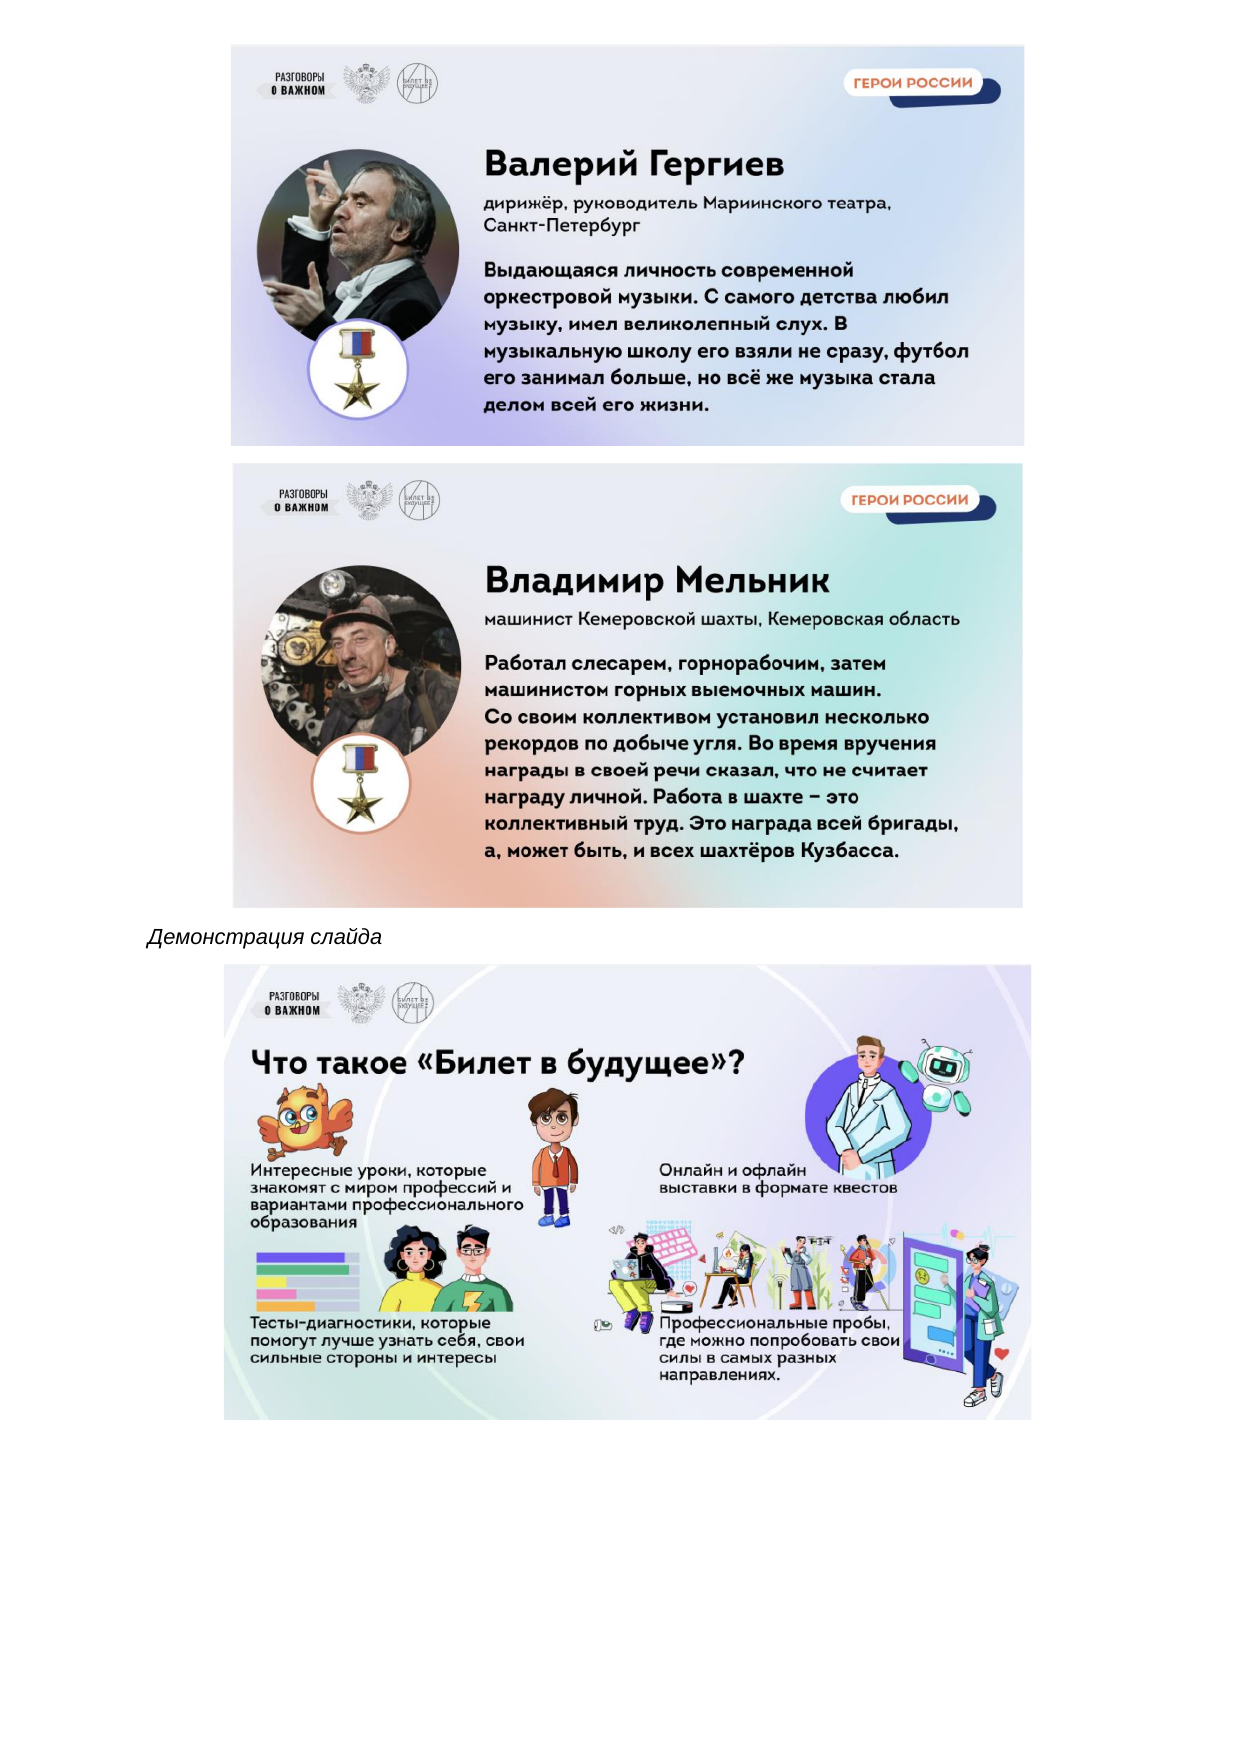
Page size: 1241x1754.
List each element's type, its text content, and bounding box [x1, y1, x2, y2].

text Демонстрация слайда [148, 923, 1107, 949]
picture [223, 964, 1032, 1422]
picture [230, 44, 1025, 446]
picture [232, 461, 1023, 908]
